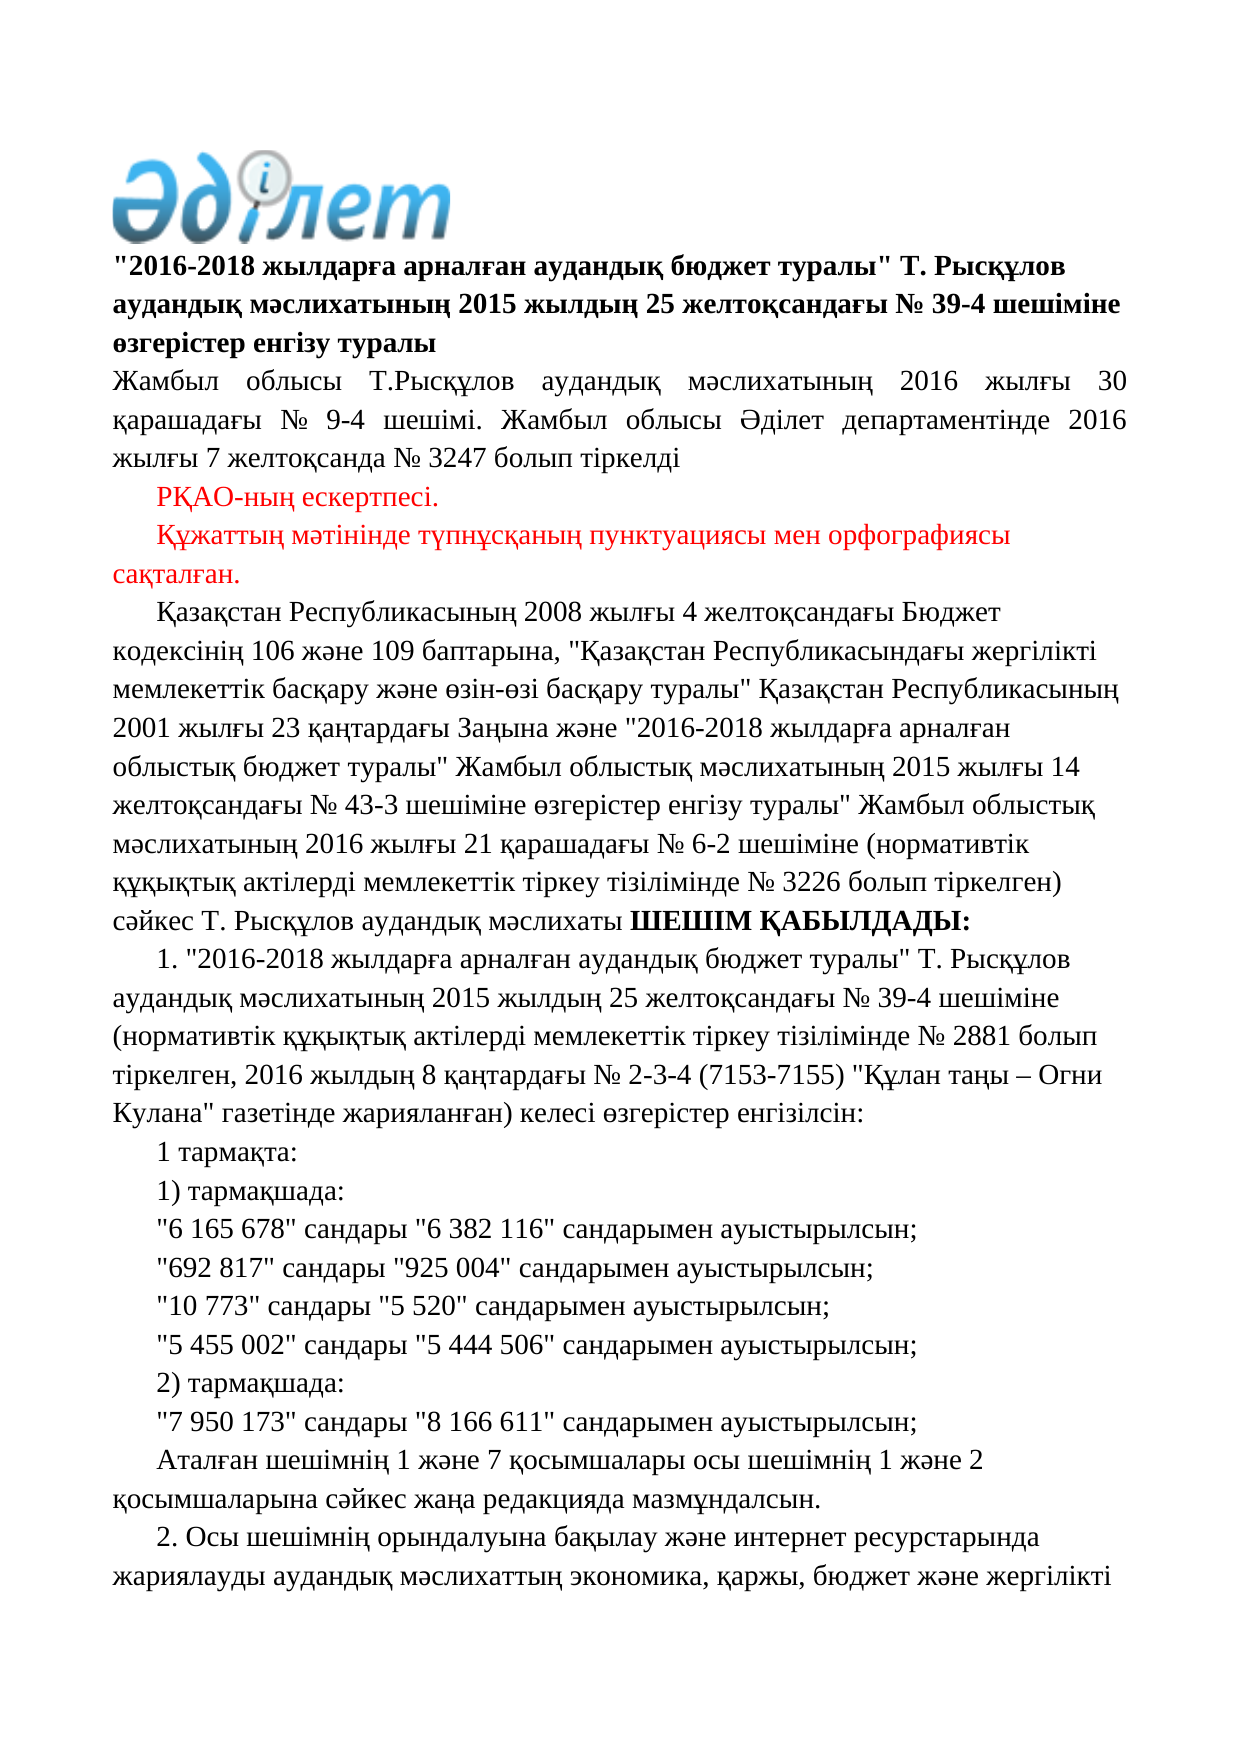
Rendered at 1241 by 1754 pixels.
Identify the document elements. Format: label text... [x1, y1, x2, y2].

text Жамбыл облысы Т.Рысқұлов аудандық мәслихатының 2016 жылғы 30 қарашадағы № 9-4 шешімі. Жамбыл облысы Әділет департаментінде 2016 жылғы 7 желтоқсанда № 3247 болып тіркелді [112, 363, 1128, 474]
picture [112, 150, 451, 244]
text "2016-2018 жылдарға арналған аудандық бюджет туралы" Т. Рысқұлов аудандық мәслихатының 2015 жылдың 25 желтоқсандағы № 39-4 шешіміне өзгерістер енгізу туралы [112, 248, 1128, 358]
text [112, 479, 1128, 1592]
